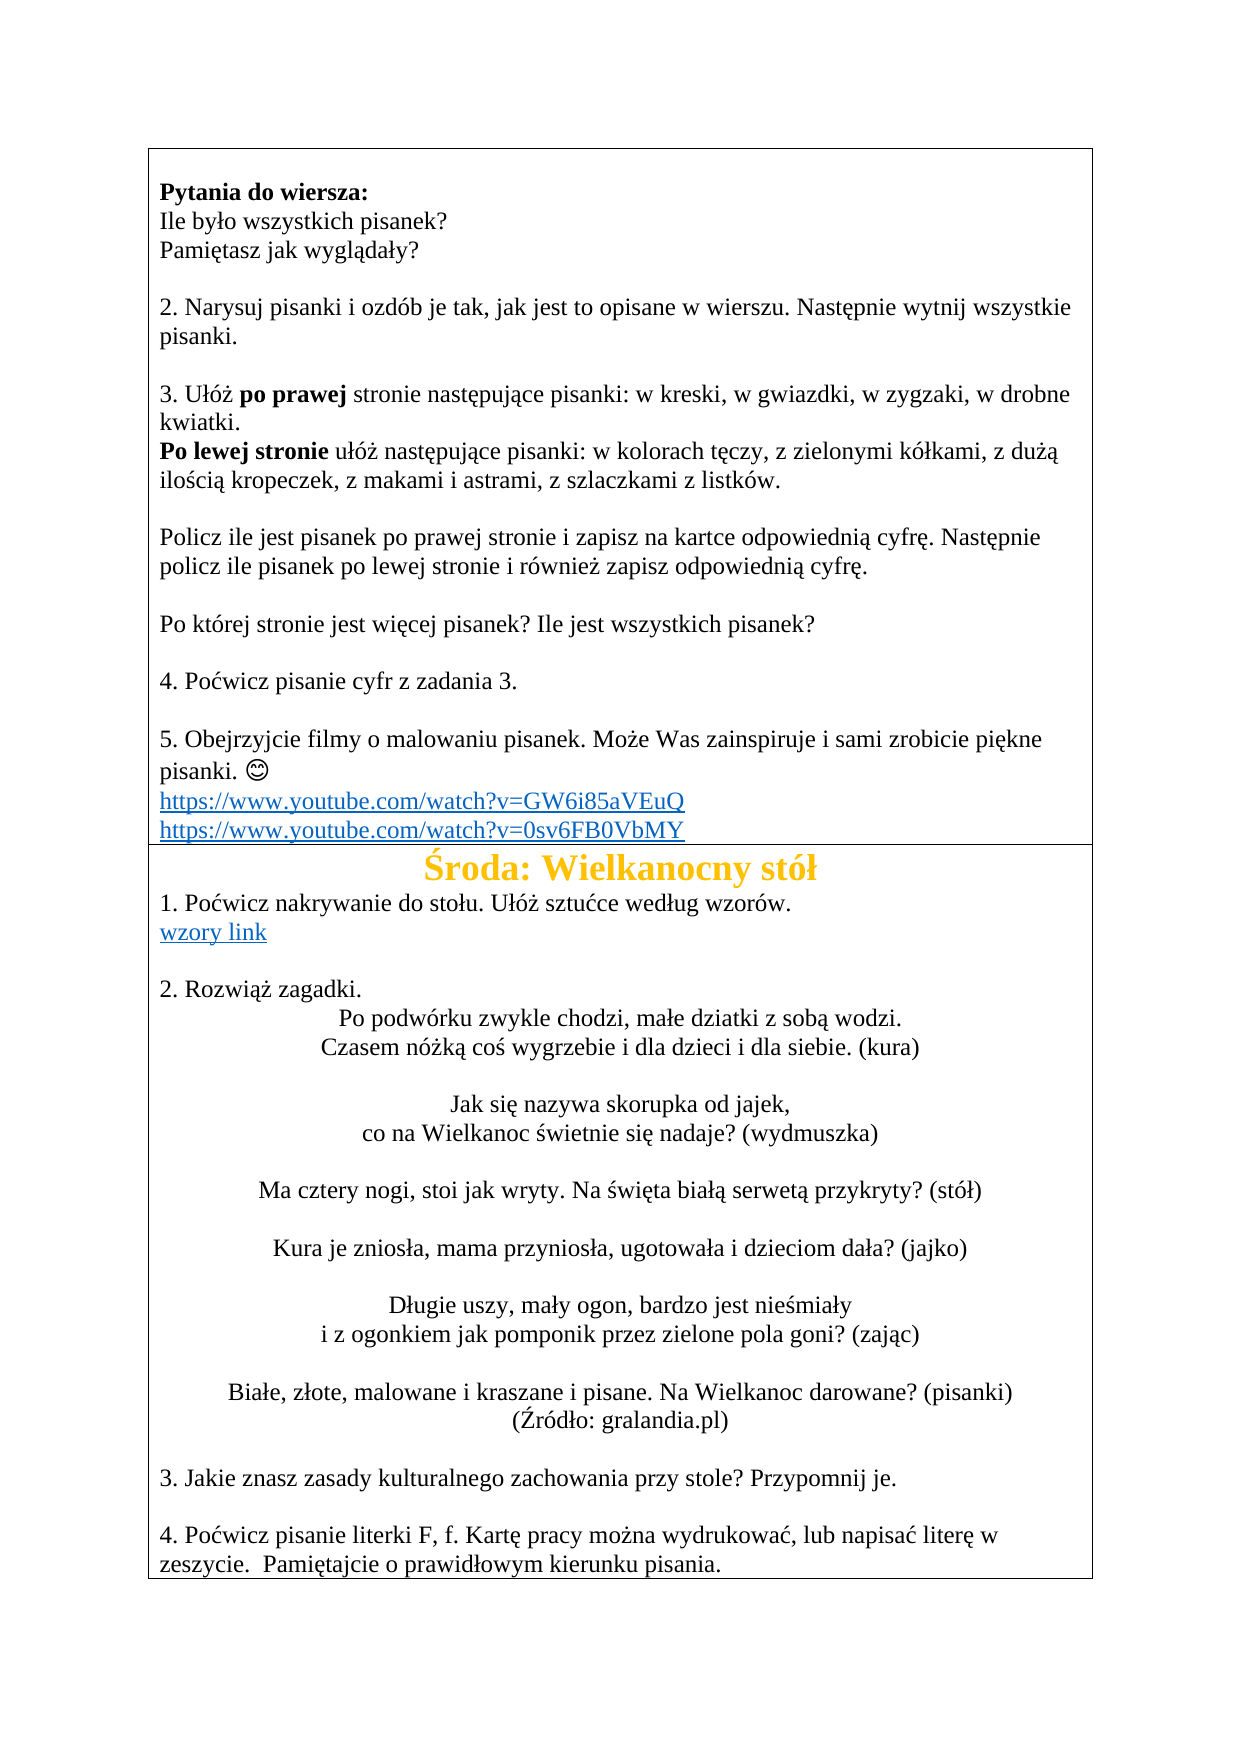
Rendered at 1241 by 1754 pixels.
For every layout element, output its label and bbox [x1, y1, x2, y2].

table_cell [149, 149, 1092, 844]
table_cell [149, 845, 1092, 1578]
